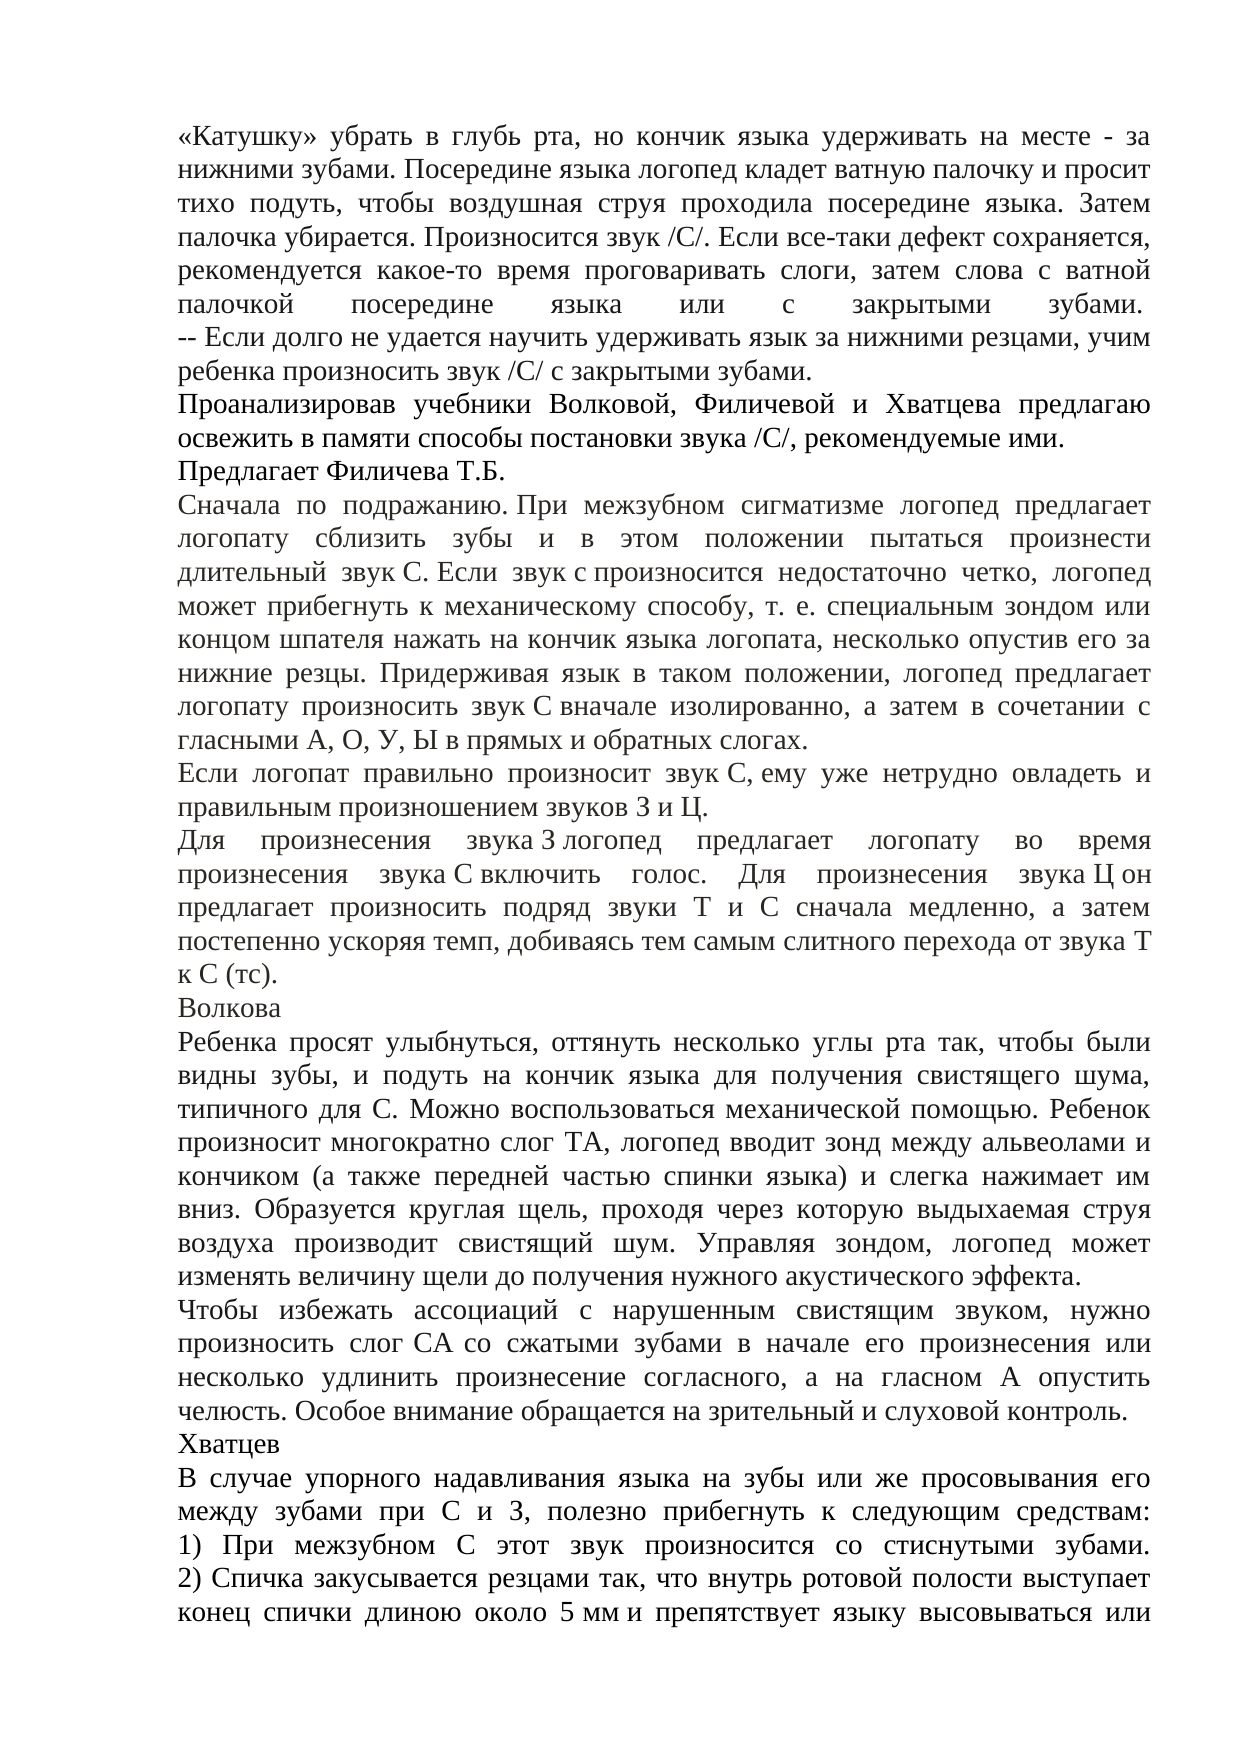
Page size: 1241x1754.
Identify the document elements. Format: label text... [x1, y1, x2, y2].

text Хватцев [177, 1426, 1152, 1460]
text Чтобы избежать ассоциаций с нарушенным свистящим звуком, нужно произносить слог СА со сжатыми зубами в начале его произнесения или несколько удлинить произнесение согласного, а на гласном А опустить челюсть. Особое внимание обращается на зрительный и слуховой контроль. [177, 1292, 1152, 1426]
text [177, 1460, 1152, 1627]
text Проанализировав учебники Волковой, Филичевой и Хватцева предлагаю освежить в памяти способы постановки звука /С/, рекомендуемые ими. [177, 386, 1152, 453]
text Волкова [177, 990, 1152, 1024]
text Предлагает Филичева Т.Б. [177, 453, 1152, 487]
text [177, 118, 1152, 386]
text Если логопат правильно произносит звук С, ему уже нетрудно овладеть и правильным произношением звуков З и Ц. [177, 755, 1152, 822]
text Ребенка просят улыбнуться, оттянуть несколько углы рта так, чтобы были видны зубы, и подуть на кончик языка для получения свистящего шума, типичного для С. Можно воспользоваться механической помощью. Ребенок произносит многократно слог ТА, логопед вводит зонд между альвеолами и кончиком (а также передней частью спинки языка) и слегка нажимает им вниз. Образуется круглая щель, проходя через которую выдыхаемая струя воздуха производит свистящий шум. Управляя зондом, логопед может изменять величину щели до получения нужного акустического эффекта. [177, 1024, 1152, 1292]
text Сначала по подражанию. При межзубном сигматизме логопед предлагает логопату сблизить зубы и в этом положении пытаться произнести длительный звук С. Если звук с произносится недостаточно четко, логопед может прибегнуть к механическому способу, т. е. специальным зондом или концом шпателя нажать на кончик языка логопата, несколько опустив его за нижние резцы. Придерживая язык в таком положении, логопед предлагает логопату произносить звук С вначале изолированно, а затем в сочетании с гласными А, О, У, Ы в прямых и обратных слогах. [177, 487, 1152, 755]
text Для произнесения звука З логопед предлагает логопату во время произнесения звука С включить голос. Для произнесения звука Ц он предлагает произносить подряд звуки Т и С сначала медленно, а затем постепенно ускоряя темп, добиваясь тем самым слитного перехода от звука Т к С (тс). [177, 822, 1152, 990]
